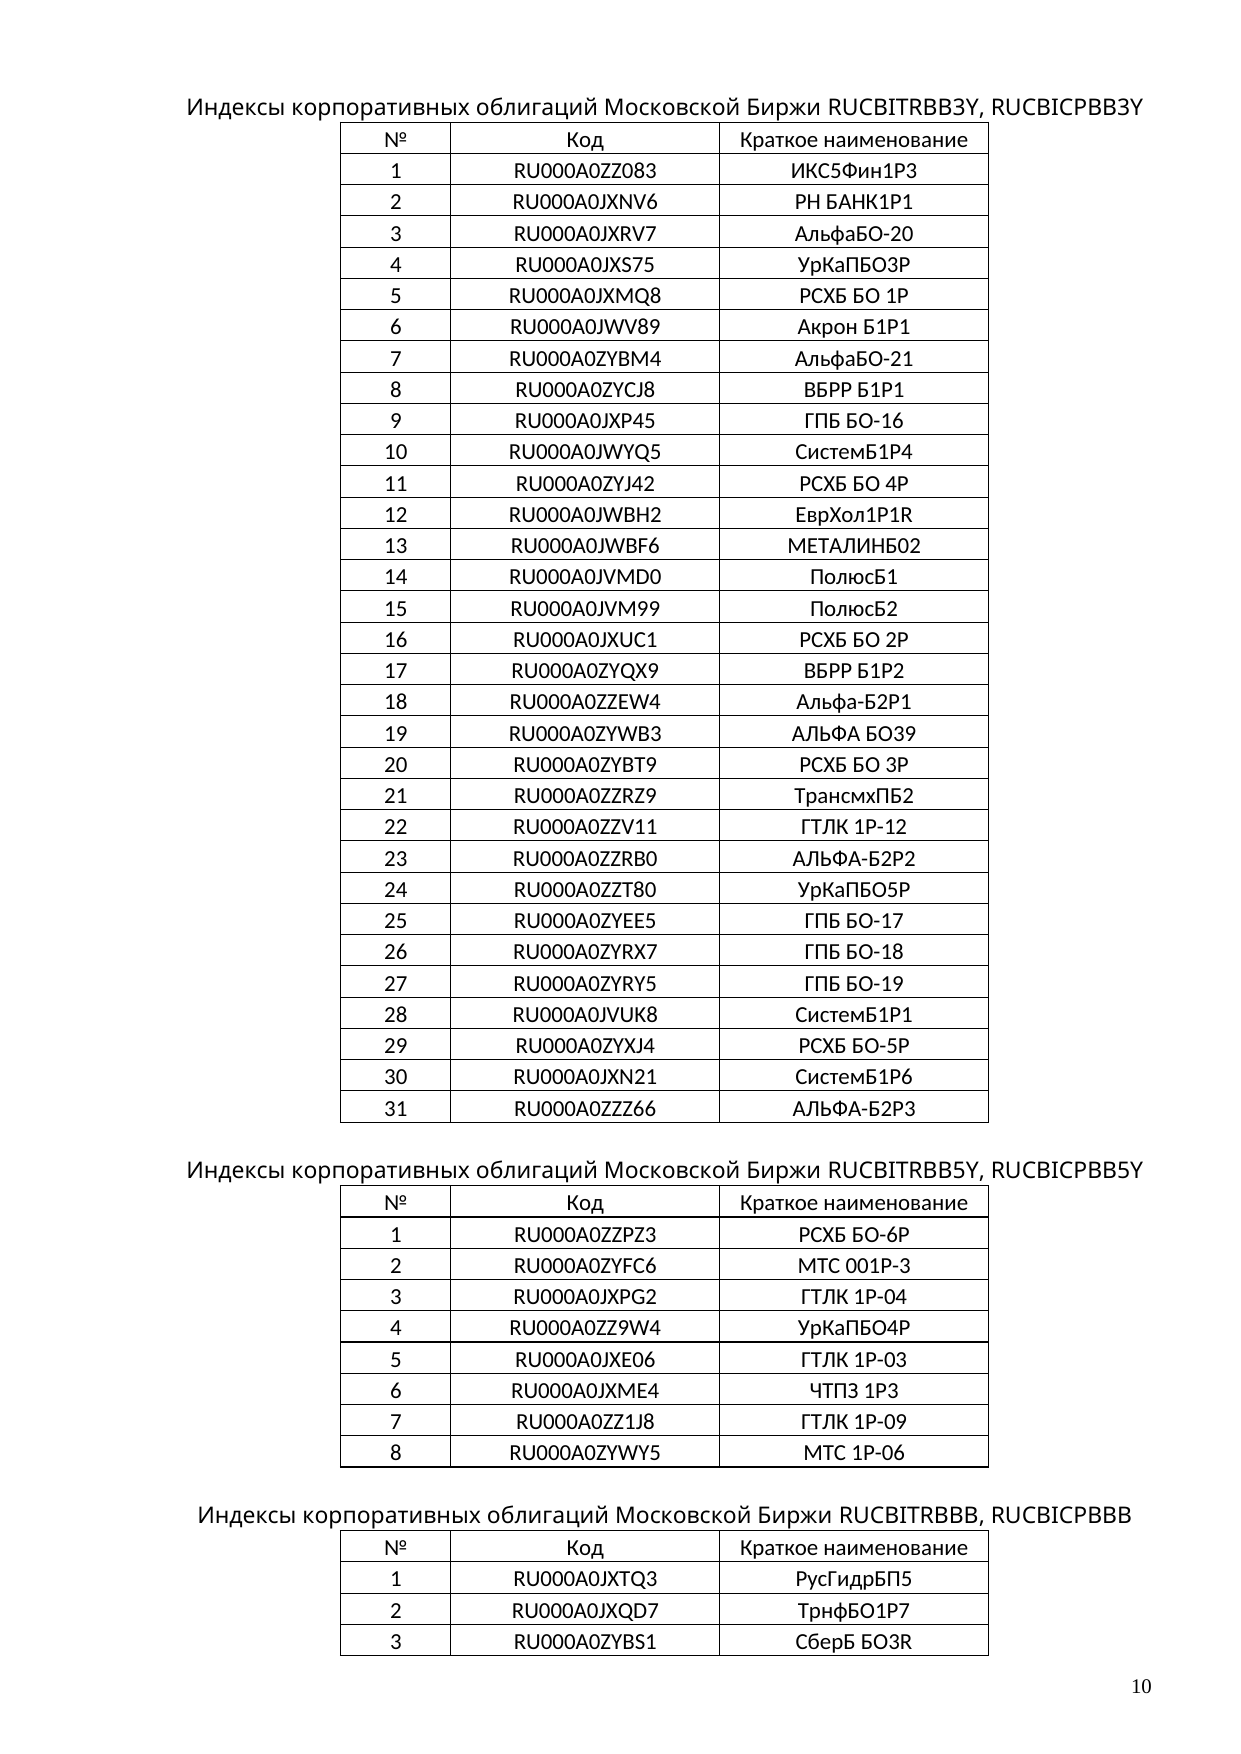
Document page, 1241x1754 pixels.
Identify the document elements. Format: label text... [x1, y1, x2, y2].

table_cell 9 [341, 404, 450, 434]
table_cell АЛЬФА БО39 [720, 716, 988, 747]
table_cell АльфаБО-21 [720, 341, 988, 372]
table_cell RU000A0JXMQ8 [451, 279, 719, 309]
table_cell 5 [341, 279, 450, 309]
table_header Код [451, 1186, 719, 1216]
table_cell 3 [341, 216, 450, 247]
table_cell 13 [341, 529, 450, 559]
table_header Краткое наименование [720, 1531, 988, 1561]
table_cell МЕТАЛИНБ02 [720, 529, 988, 559]
table_cell ВБРР Б1P1 [720, 373, 988, 403]
table_cell RU000A0JXQD7 [451, 1594, 719, 1624]
table_cell RU000A0ZYBM4 [451, 341, 719, 372]
table_cell 21 [341, 779, 450, 809]
table_header Краткое наименование [720, 1186, 988, 1216]
table_cell 28 [341, 998, 450, 1028]
table_cell RU000A0ZYBS1 [451, 1625, 719, 1655]
table_cell 8 [341, 373, 450, 403]
text Индексы корпоративных облигаций Московской Биржи RUCBITRBB3Y, RUCBICPBB3Y [177, 90, 1152, 122]
table_cell 1 [341, 1562, 450, 1592]
table_cell RU000A0ZYRY5 [451, 966, 719, 997]
table_cell ЕврХол1P1R [720, 498, 988, 528]
table_cell RU000A0ZYWY5 [451, 1436, 719, 1466]
table_cell RU000A0ZYXJ4 [451, 1029, 719, 1059]
table_cell RU000A0ZZEW4 [451, 685, 719, 715]
table_cell RU000A0ZYFC6 [451, 1249, 719, 1279]
table_cell СберБ БО3R [720, 1625, 988, 1655]
table_cell 3 [341, 1625, 450, 1655]
table_cell 1 [341, 154, 450, 184]
table_cell 25 [341, 904, 450, 934]
table_cell ПолюсБ2 [720, 591, 988, 622]
table_cell RU000A0JXS75 [451, 248, 719, 278]
table_cell 4 [341, 248, 450, 278]
table_cell RU000A0JWBF6 [451, 529, 719, 559]
table_cell 3 [341, 1280, 450, 1310]
table_cell RU000A0JXRV7 [451, 216, 719, 247]
table_cell 22 [341, 810, 450, 840]
table_cell RU000A0ZZRB0 [451, 841, 719, 872]
table_cell РСХБ БО 2P [720, 623, 988, 653]
table_cell ТрнфБО1P7 [720, 1594, 988, 1624]
table_cell 6 [341, 1374, 450, 1404]
table_cell RU000A0JWBH2 [451, 498, 719, 528]
table_cell RU000A0ZYRX7 [451, 935, 719, 965]
table_cell ТрансмхПБ2 [720, 779, 988, 809]
table_cell 8 [341, 1436, 450, 1466]
table_cell 31 [341, 1091, 450, 1122]
table_header № [341, 1531, 450, 1561]
table_cell RU000A0JXUC1 [451, 623, 719, 653]
table_cell УрКаПБО5P [720, 873, 988, 903]
table_cell ИКС5Фин1P3 [720, 154, 988, 184]
table_cell Альфа-Б2Р1 [720, 685, 988, 715]
table_cell ГТЛК 1P-04 [720, 1280, 988, 1310]
table_cell 26 [341, 935, 450, 965]
table_cell RU000A0ZZT80 [451, 873, 719, 903]
table_cell 7 [341, 341, 450, 372]
table_cell 29 [341, 1029, 450, 1059]
table_cell 20 [341, 748, 450, 778]
table_cell RU000A0JXP45 [451, 404, 719, 434]
table_cell 11 [341, 466, 450, 497]
table_cell RU000A0JVUK8 [451, 998, 719, 1028]
table_header Код [451, 123, 719, 153]
table_cell RU000A0ZZPZ3 [451, 1218, 719, 1248]
table_cell RU000A0JXTQ3 [451, 1562, 719, 1592]
table_cell 30 [341, 1060, 450, 1090]
table_cell 7 [341, 1405, 450, 1435]
table_cell ГПБ БО-16 [720, 404, 988, 434]
table_cell ЧТПЗ 1P3 [720, 1374, 988, 1404]
table_cell RU000A0ZZ1J8 [451, 1405, 719, 1435]
table_cell 14 [341, 560, 450, 590]
table_cell RU000A0JVMD0 [451, 560, 719, 590]
table_cell 2 [341, 185, 450, 215]
table_cell РСХБ БО 4P [720, 466, 988, 497]
table_cell RU000A0ZZZ66 [451, 1091, 719, 1122]
table_cell 1 [341, 1218, 450, 1248]
table_header Код [451, 1531, 719, 1561]
text Индексы корпоративных облигаций Московской Биржи RUCBITRBB5Y, RUCBICPBB5Y [177, 1154, 1152, 1185]
table_cell РН БАНК1Р1 [720, 185, 988, 215]
table_cell АЛЬФА-Б2Р2 [720, 841, 988, 872]
table_cell РСХБ БО-5Р [720, 1029, 988, 1059]
table_cell RU000A0JXNV6 [451, 185, 719, 215]
table_cell RU000A0JWYQ5 [451, 435, 719, 465]
table_cell RU000A0JVM99 [451, 591, 719, 622]
table_cell ВБРР Б1P2 [720, 654, 988, 684]
table_cell RU000A0JXE06 [451, 1343, 719, 1373]
table_header Краткое наименование [720, 123, 988, 153]
table_header № [341, 1186, 450, 1216]
table_cell 6 [341, 310, 450, 340]
table_cell RU000A0ZYBT9 [451, 748, 719, 778]
table_cell RU000A0ZYCJ8 [451, 373, 719, 403]
table_cell RU000A0ZYEE5 [451, 904, 719, 934]
table_cell RU000A0JXME4 [451, 1374, 719, 1404]
table_cell 27 [341, 966, 450, 997]
table_cell РСХБ БО 3P [720, 748, 988, 778]
table_cell 2 [341, 1249, 450, 1279]
table_cell 10 [341, 435, 450, 465]
table_cell RU000A0ZZ9W4 [451, 1311, 719, 1341]
table_cell RU000A0JXN21 [451, 1060, 719, 1090]
table_cell РСХБ БО-6Р [720, 1218, 988, 1248]
table_cell МТС 001P-3 [720, 1249, 988, 1279]
table_cell АЛЬФА-Б2Р3 [720, 1091, 988, 1122]
table_cell 19 [341, 716, 450, 747]
table_cell ГПБ БО-19 [720, 966, 988, 997]
table_cell СистемБ1P6 [720, 1060, 988, 1090]
table_cell RU000A0JXPG2 [451, 1280, 719, 1310]
table_header № [341, 123, 450, 153]
table_cell УрКаПБО3P [720, 248, 988, 278]
table_cell ГТЛК 1P-03 [720, 1343, 988, 1373]
table_cell УрКаПБО4P [720, 1311, 988, 1341]
table_cell ГПБ БО-18 [720, 935, 988, 965]
table_cell RU000A0ZYQX9 [451, 654, 719, 684]
table_cell RU000A0ZYWB3 [451, 716, 719, 747]
table_cell 2 [341, 1594, 450, 1624]
table_cell ПолюсБ1 [720, 560, 988, 590]
table_cell 17 [341, 654, 450, 684]
table_cell 15 [341, 591, 450, 622]
table_cell ГПБ БО-17 [720, 904, 988, 934]
table_cell 18 [341, 685, 450, 715]
table_cell 5 [341, 1343, 450, 1373]
table_cell РСХБ БО 1P [720, 279, 988, 309]
table_cell ГТЛК 1P-09 [720, 1405, 988, 1435]
table_cell 23 [341, 841, 450, 872]
table_cell RU000A0ZZRZ9 [451, 779, 719, 809]
table_cell 12 [341, 498, 450, 528]
table_cell 24 [341, 873, 450, 903]
table_cell МТС 1P-06 [720, 1436, 988, 1466]
table_cell RU000A0ZZ083 [451, 154, 719, 184]
table_cell RU000A0ZZV11 [451, 810, 719, 840]
table_cell ГТЛК 1P-12 [720, 810, 988, 840]
table_cell RU000A0ZYJ42 [451, 466, 719, 497]
table_cell АльфаБО-20 [720, 216, 988, 247]
table_cell Акрон Б1P1 [720, 310, 988, 340]
table_cell СистемБ1P1 [720, 998, 988, 1028]
table_cell 16 [341, 623, 450, 653]
table_cell 4 [341, 1311, 450, 1341]
text Индексы корпоративных облигаций Московской Биржи RUCBITRBBB, RUCBICPBBB [177, 1499, 1152, 1530]
table_cell РусГидрБП5 [720, 1562, 988, 1592]
table_cell RU000A0JWV89 [451, 310, 719, 340]
table_cell СистемБ1P4 [720, 435, 988, 465]
